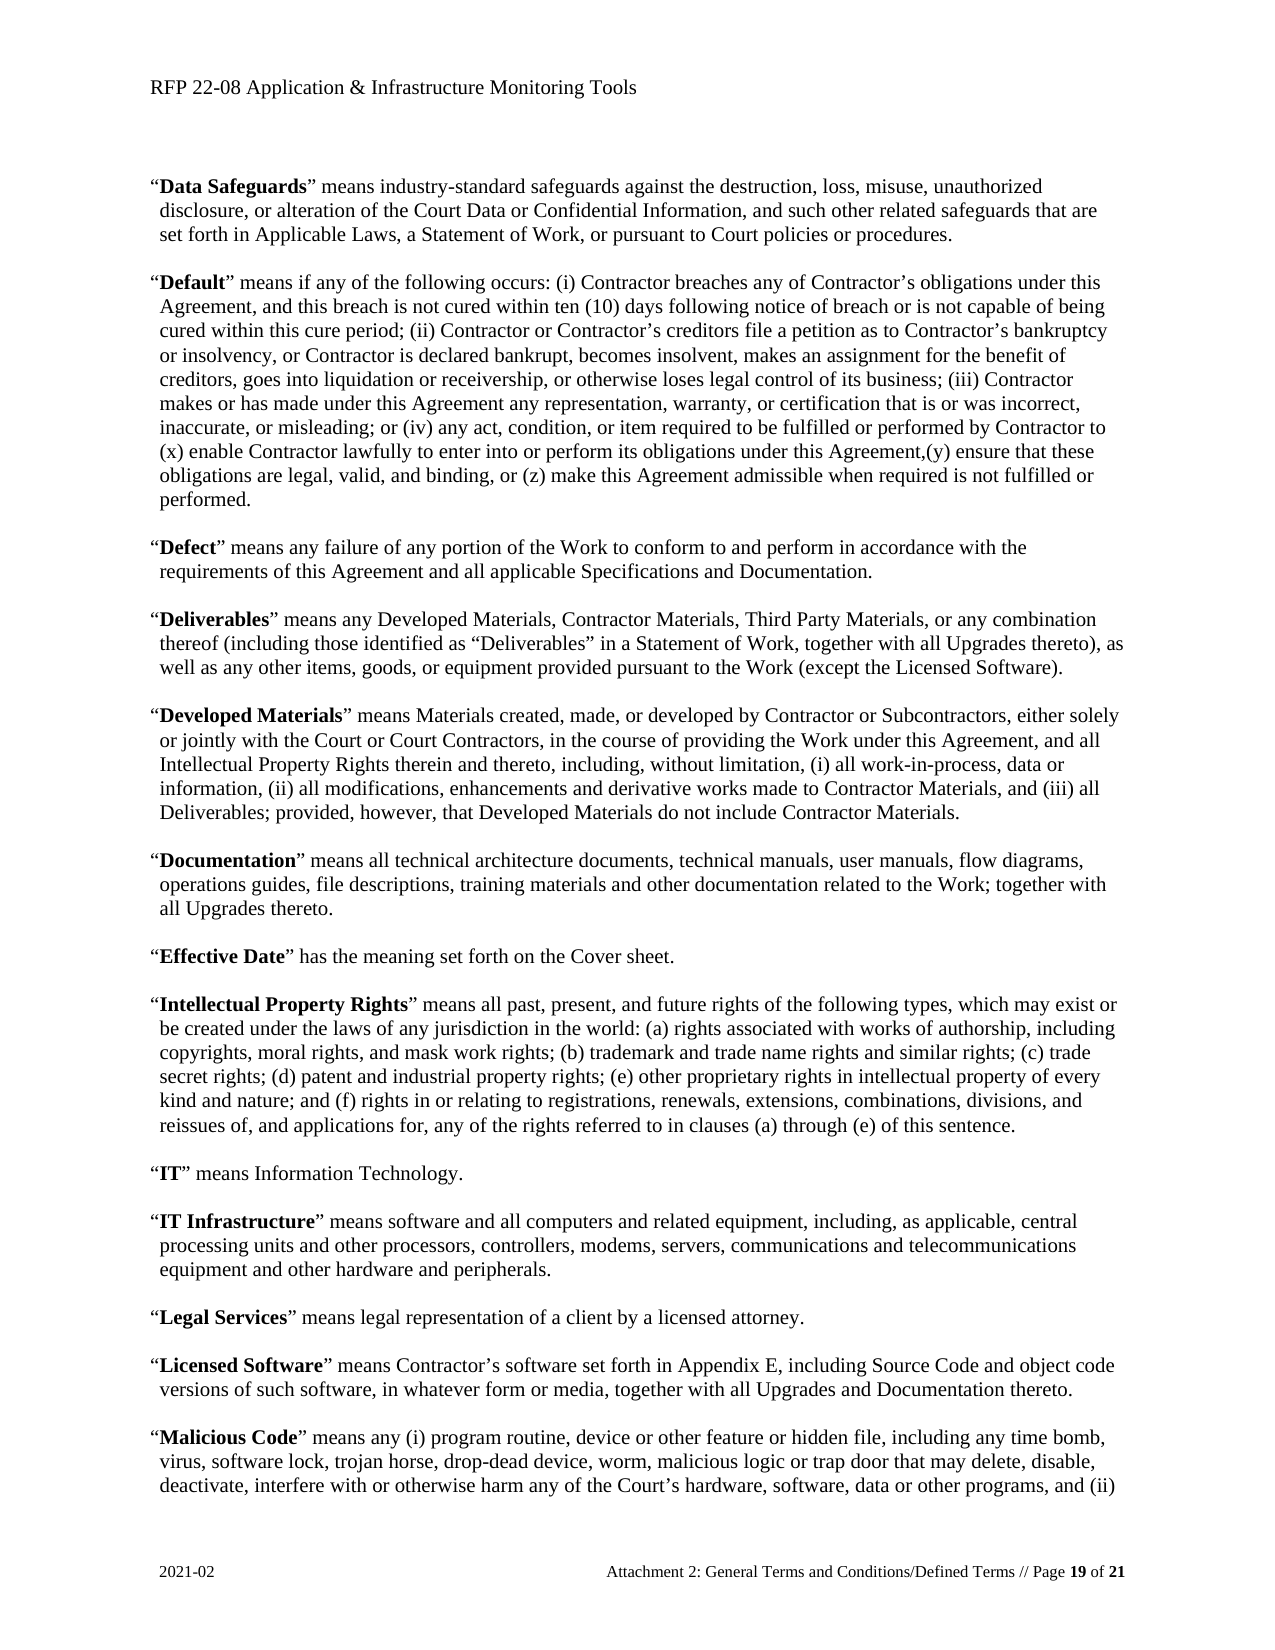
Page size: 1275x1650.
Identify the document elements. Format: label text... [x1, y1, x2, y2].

text “Default” means if any of the following occurs: (i) Contractor breaches any of Contractor’s obligations under this Agreement, and this breach is not cured within ten (10) days following notice of breach or is not capable of being cured within this cure period; (ii) Contractor or Contractor’s creditors file a petition as to Contractor’s bankruptcy or insolvency, or Contractor is declared bankrupt, becomes insolvent, makes an assignment for the benefit of creditors, goes into liquidation or receivership, or otherwise loses legal control of its business; (iii) Contractor makes or has made under this Agreement any representation, warranty, or certification that is or was incorrect, inaccurate, or misleading; or (iv) any act, condition, or item required to be fulfilled or performed by Contractor to (x) enable Contractor lawfully to enter into or perform its obligations under this Agreement,(y) ensure that these obligations are legal, valid, and binding, or (z) make this Agreement admissible when required is not fulfilled or performed. [150, 270, 1125, 511]
text “Legal Services” means legal representation of a client by a licensed attorney. [150, 1305, 1125, 1329]
text “Licensed Software” means Contractor’s software set forth in Appendix E, including Source Code and object code versions of such software, in whatever form or media, together with all Upgrades and Documentation thereto. [150, 1353, 1125, 1401]
text “Developed Materials” means Materials created, made, or developed by Contractor or Subcontractors, either solely or jointly with the Court or Court Contractors, in the course of providing the Work under this Agreement, and all Intellectual Property Rights therein and thereto, including, without limitation, (i) all work-in-process, data or information, (ii) all modifications, enhancements and derivative works made to Contractor Materials, and (iii) all Deliverables; provided, however, that Developed Materials do not include Contractor Materials. [150, 703, 1125, 824]
text “Documentation” means all technical architecture documents, technical manuals, user manuals, flow diagrams, operations guides, file descriptions, training materials and other documentation related to the Work; together with all Upgrades thereto. [150, 848, 1125, 920]
text “IT Infrastructure” means software and all computers and related equipment, including, as applicable, central processing units and other processors, controllers, modems, servers, communications and telecommunications equipment and other hardware and peripherals. [150, 1209, 1125, 1281]
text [150, 1425, 1125, 1497]
text “Intellectual Property Rights” means all past, present, and future rights of the following types, which may exist or be created under the laws of any jurisdiction in the world: (a) rights associated with works of authorship, including copyrights, moral rights, and mask work rights; (b) trademark and trade name rights and similar rights; (c) trade secret rights; (d) patent and industrial property rights; (e) other proprietary rights in intellectual property of every kind and nature; and (f) rights in or relating to registrations, renewals, extensions, combinations, divisions, and reissues of, and applications for, any of the rights referred to in clauses (a) through (e) of this sentence. [150, 992, 1125, 1137]
text “Effective Date” has the meaning set forth on the Cover sheet. [150, 944, 1125, 968]
text “Data Safeguards” means industry-standard safeguards against the destruction, loss, misuse, unauthorized disclosure, or alteration of the Court Data or Confidential Information, and such other related safeguards that are set forth in Applicable Laws, a Statement of Work, or pursuant to Court policies or procedures. [150, 174, 1125, 246]
text “IT” means Information Technology. [150, 1161, 1125, 1185]
text “Deliverables” means any Developed Materials, Contractor Materials, Third Party Materials, or any combination thereof (including those identified as “Deliverables” in a Statement of Work, together with all Upgrades thereto), as well as any other items, goods, or equipment provided pursuant to the Work (except the Licensed Software). [150, 607, 1125, 679]
text “Defect” means any failure of any portion of the Work to conform to and perform in accordance with the requirements of this Agreement and all applicable Specifications and Documentation. [150, 535, 1125, 583]
